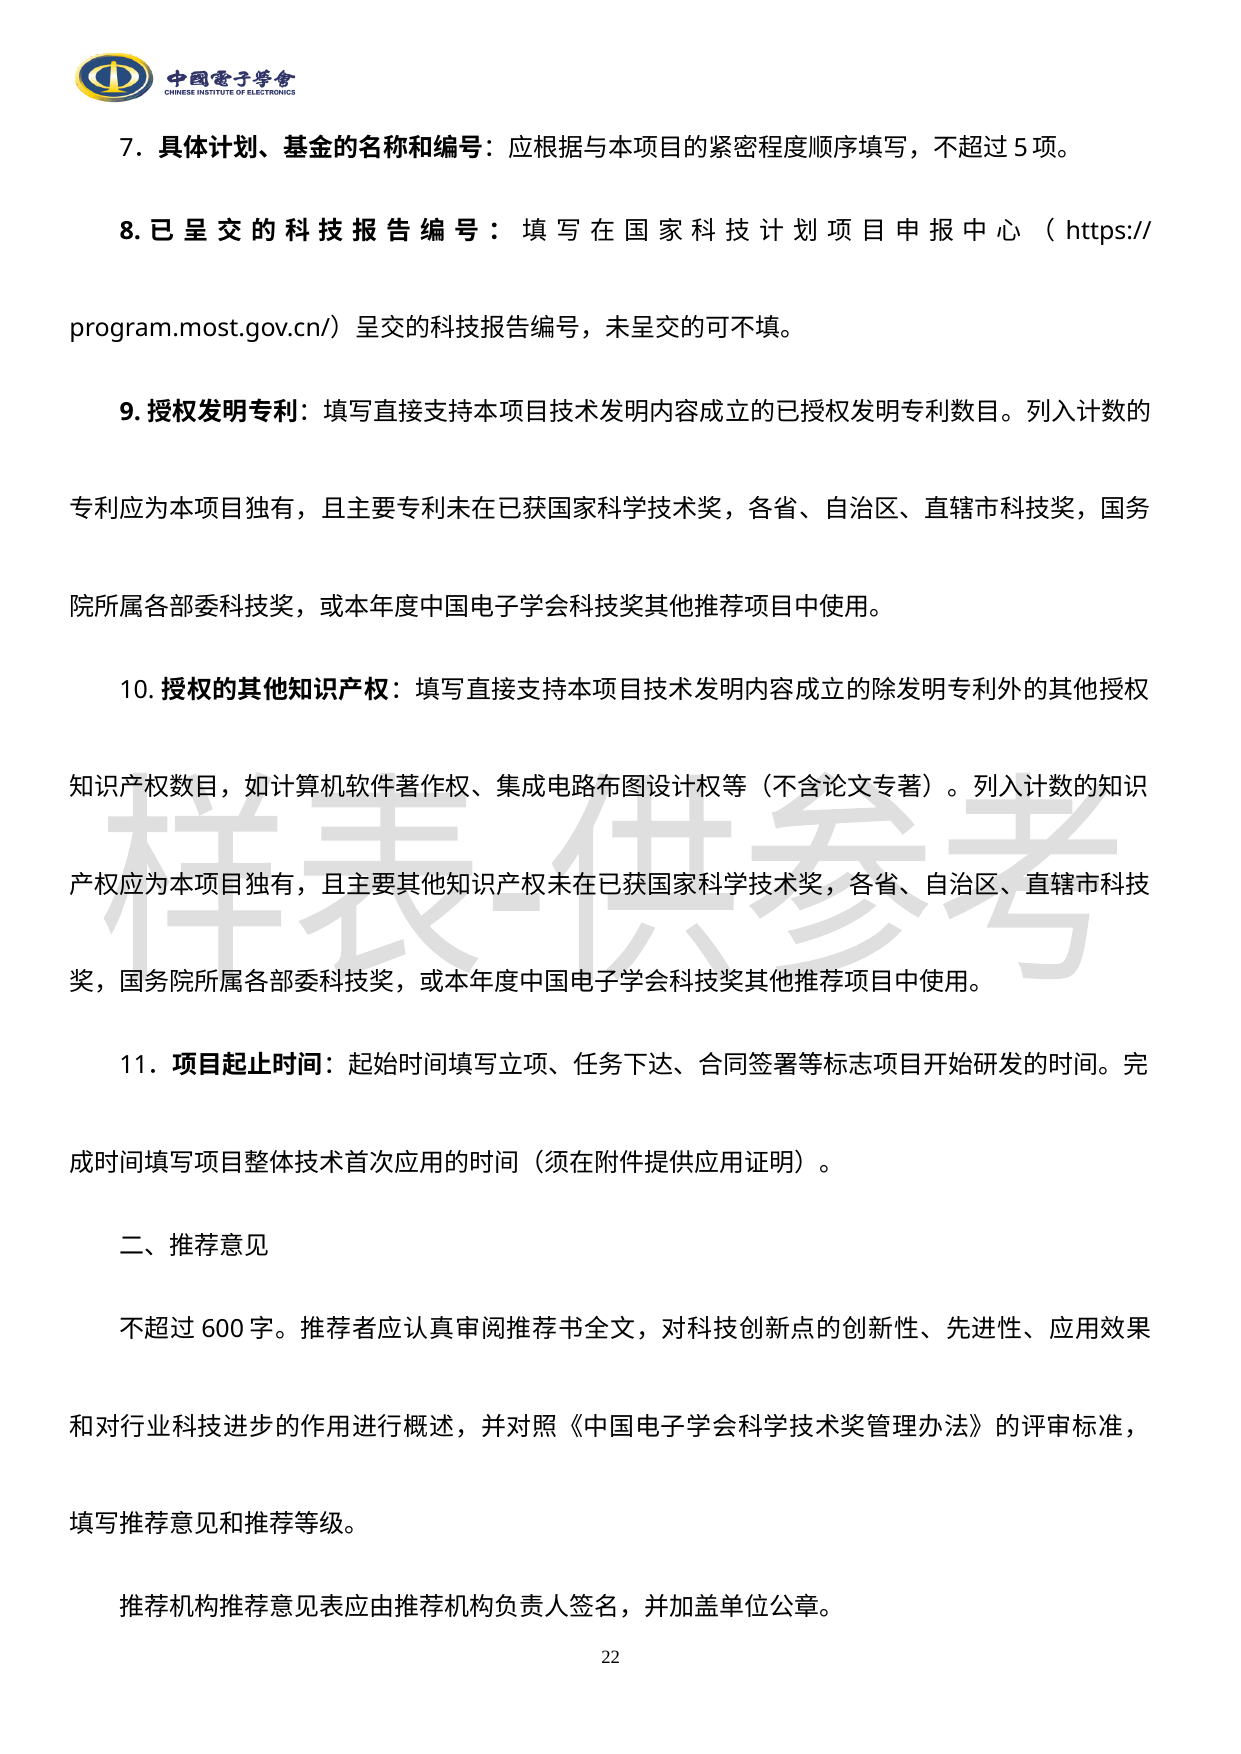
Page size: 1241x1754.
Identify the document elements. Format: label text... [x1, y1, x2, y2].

text 10. 授权的其他知识产权：填写直接支持本项目技术发明内容成立的除发明专利外的其他授权知识产权数目，如计算机软件著作权、集成电路布图设计权等（不含论文专著）。列入计数的知识产权应为本项目独有，且主要其他知识产权未在已获国家科学技术奖，各省、自治区、直辖市科技奖，国务院所属各部委科技奖，或本年度中国电子学会科技奖其他推荐项目中使用。 [69, 655, 1152, 1012]
text 8.已呈交的科技报告编号：填写在国家科技计划项目申报中心（https://program.most.gov.cn/）呈交的科技报告编号，未呈交的可不填。 [69, 196, 1152, 358]
text 11．项目起止时间：起始时间填写立项、任务下达、合同签署等标志项目开始研发的时间。完成时间填写项目整体技术首次应用的时间（须在附件提供应用证明）。 [69, 1030, 1152, 1193]
text 二、推荐意见 [69, 1211, 1152, 1276]
text 不超过600字。推荐者应认真审阅推荐书全文，对科技创新点的创新性、先进性、应用效果和对行业科技进步的作用进行概述，并对照《中国电子学会科学技术奖管理办法》的评审标准，填写推荐意见和推荐等级。 [69, 1294, 1152, 1554]
picture [75, 36, 296, 113]
text 推荐机构推荐意见表应由推荐机构负责人签名，并加盖单位公章。 [69, 1572, 1152, 1637]
text 7．具体计划、基金的名称和编号：应根据与本项目的紧密程度顺序填写，不超过5项。 [69, 113, 1152, 178]
text 9. 授权发明专利：填写直接支持本项目技术发明内容成立的已授权发明专利数目。列入计数的专利应为本项目独有，且主要专利未在已获国家科学技术奖，各省、自治区、直辖市科技奖，国务院所属各部委科技奖，或本年度中国电子学会科技奖其他推荐项目中使用。 [69, 377, 1152, 637]
